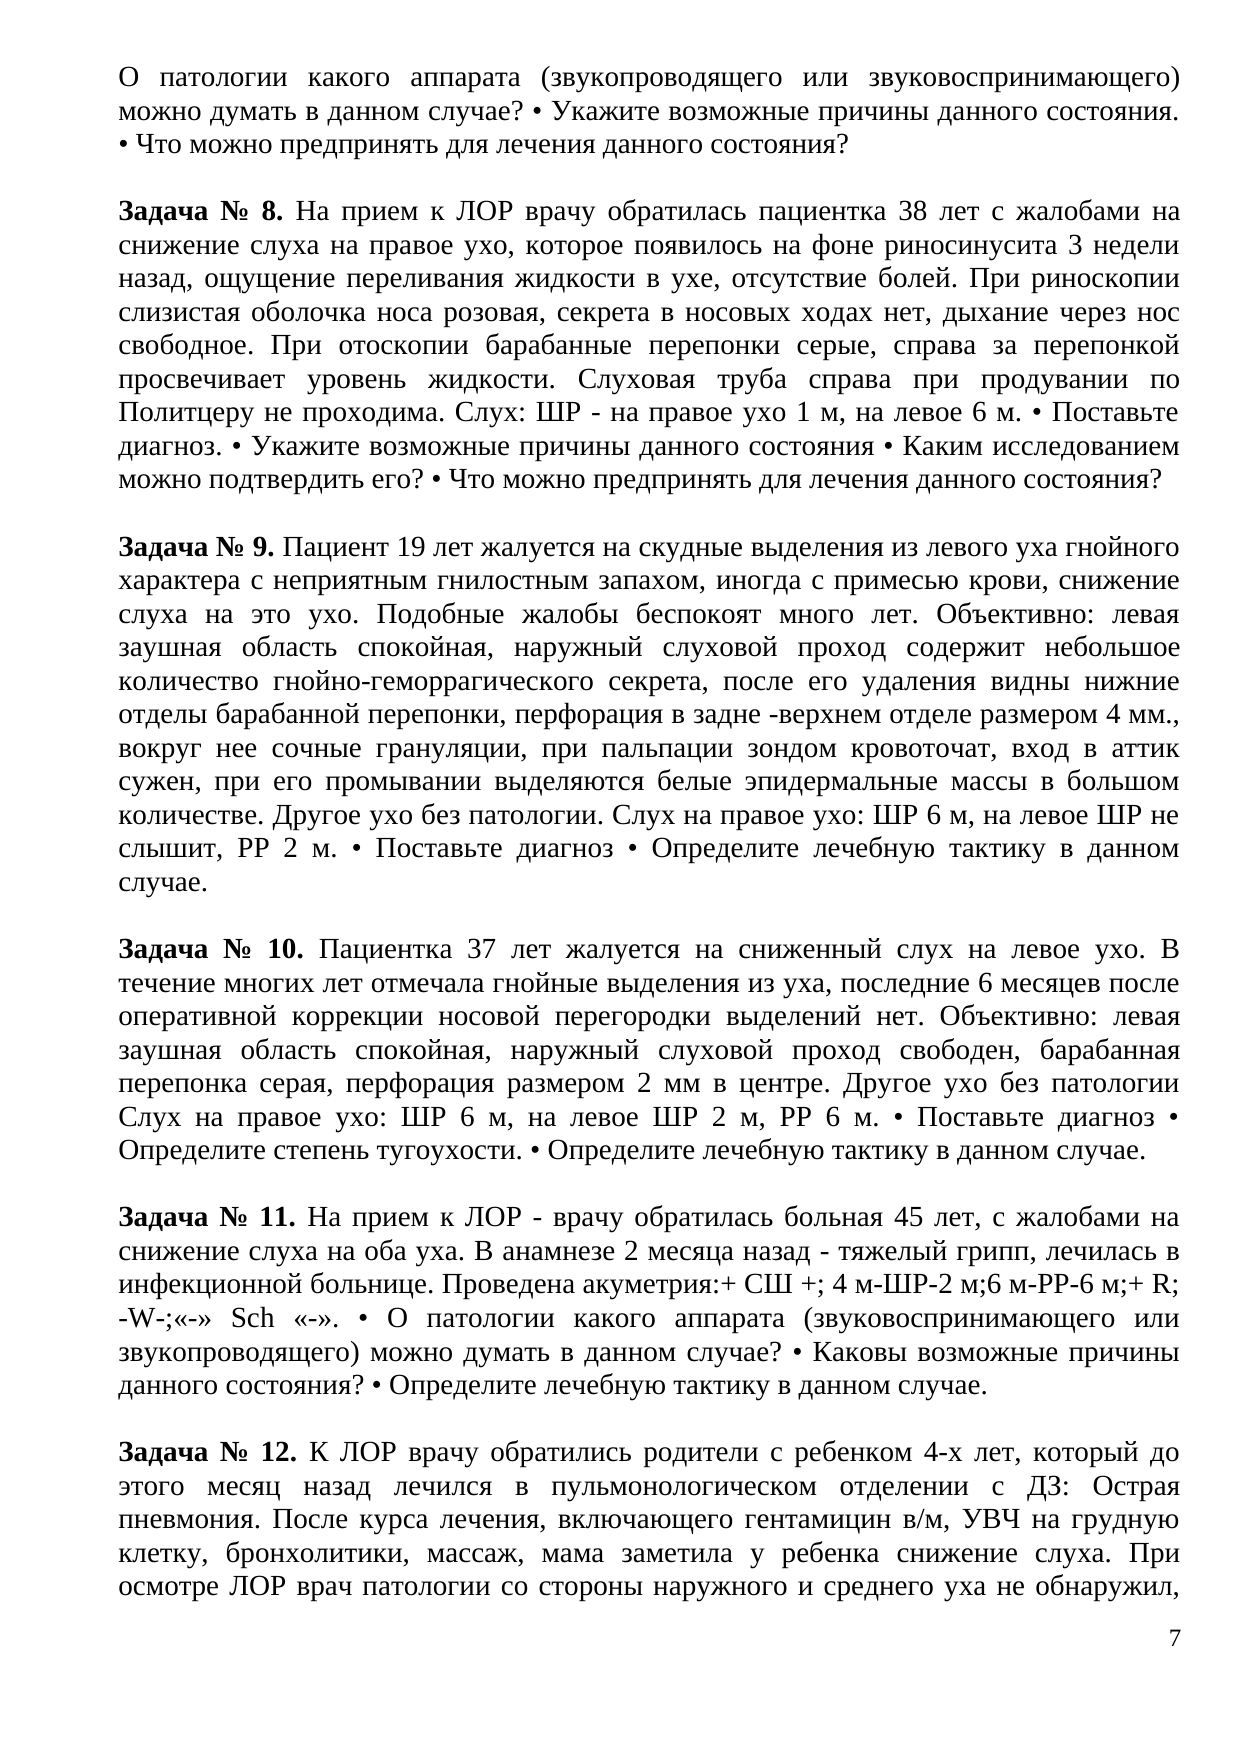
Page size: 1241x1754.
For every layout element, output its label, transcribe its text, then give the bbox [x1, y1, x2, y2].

text Задача № 11. На прием к ЛОР - врачу обратилась больная 45 лет, с жалобами на снижение слуха на оба уха. В анамнезе 2 месяца назад - тяжелый грипп, лечилась в инфекционной больнице. Проведена акуметрия:+ CШ +; 4 м-ШР-2 м;6 м-РР-6 м;+ R; -W-;«-» Sch «-». • О патологии какого аппарата (звуковоспринимающего или звукопроводящего) можно думать в данном случае? • Каковы возможные причины данного состояния? • Определите лечебную тактику в данном случае. [118, 1199, 1181, 1401]
text Задача № 8. На прием к ЛОР врачу обратилась пациентка 38 лет с жалобами на снижение слуха на правое ухо, которое появилось на фоне риносинусита 3 недели назад, ощущение переливания жидкости в ухе, отсутствие болей. При риноскопии слизистая оболочка носа розовая, секрета в носовых ходах нет, дыхание через нос свободное. При отоскопии барабанные перепонки серые, справа за перепонкой просвечивает уровень жидкости. Слуховая труба справа при продувании по Политцеру не проходима. Слух: ШР - на правое ухо 1 м, на левое 6 м. • Поставьте диагноз. • Укажите возможные причины данного состояния • Каким исследованием можно подтвердить его? • Что можно предпринять для лечения данного состояния? [118, 193, 1181, 495]
text Задача № 10. Пациентка 37 лет жалуется на сниженный слух на левое ухо. В течение многих лет отмечала гнойные выделения из уха, последние 6 месяцев после оперативной коррекции носовой перегородки выделений нет. Объективно: левая заушная область спокойная, наружный слуховой проход свободен, барабанная перепонка серая, перфорация размером 2 мм в центре. Другое ухо без патологии Слух на правое ухо: ШР 6 м, на левое ШР 2 м, РР 6 м. • Поставьте диагноз • Определите степень тугоухости. • Определите лечебную тактику в данном случае. [118, 931, 1181, 1166]
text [118, 1434, 1181, 1602]
text Задача № 9. Пациент 19 лет жалуется на скудные выделения из левого уха гнойного характера с неприятным гнилостным запахом, иногда с примесью крови, снижение слуха на это ухо. Подобные жалобы беспокоят много лет. Объективно: левая заушная область спокойная, наружный слуховой проход содержит небольшое количество гнойно-геморрагического секрета, после его удаления видны нижние отделы барабанной перепонки, перфорация в задне -верхнем отделе размером 4 мм., вокруг нее сочные грануляции, при пальпации зондом кровоточат, вход в аттик сужен, при его промывании выделяются белые эпидермальные массы в большом количестве. Другое ухо без патологии. Слух на правое ухо: ШР 6 м, на левое ШР не слышит, РР 2 м. • Поставьте диагноз • Определите лечебную тактику в данном случае. [118, 529, 1181, 898]
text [118, 59, 1181, 160]
